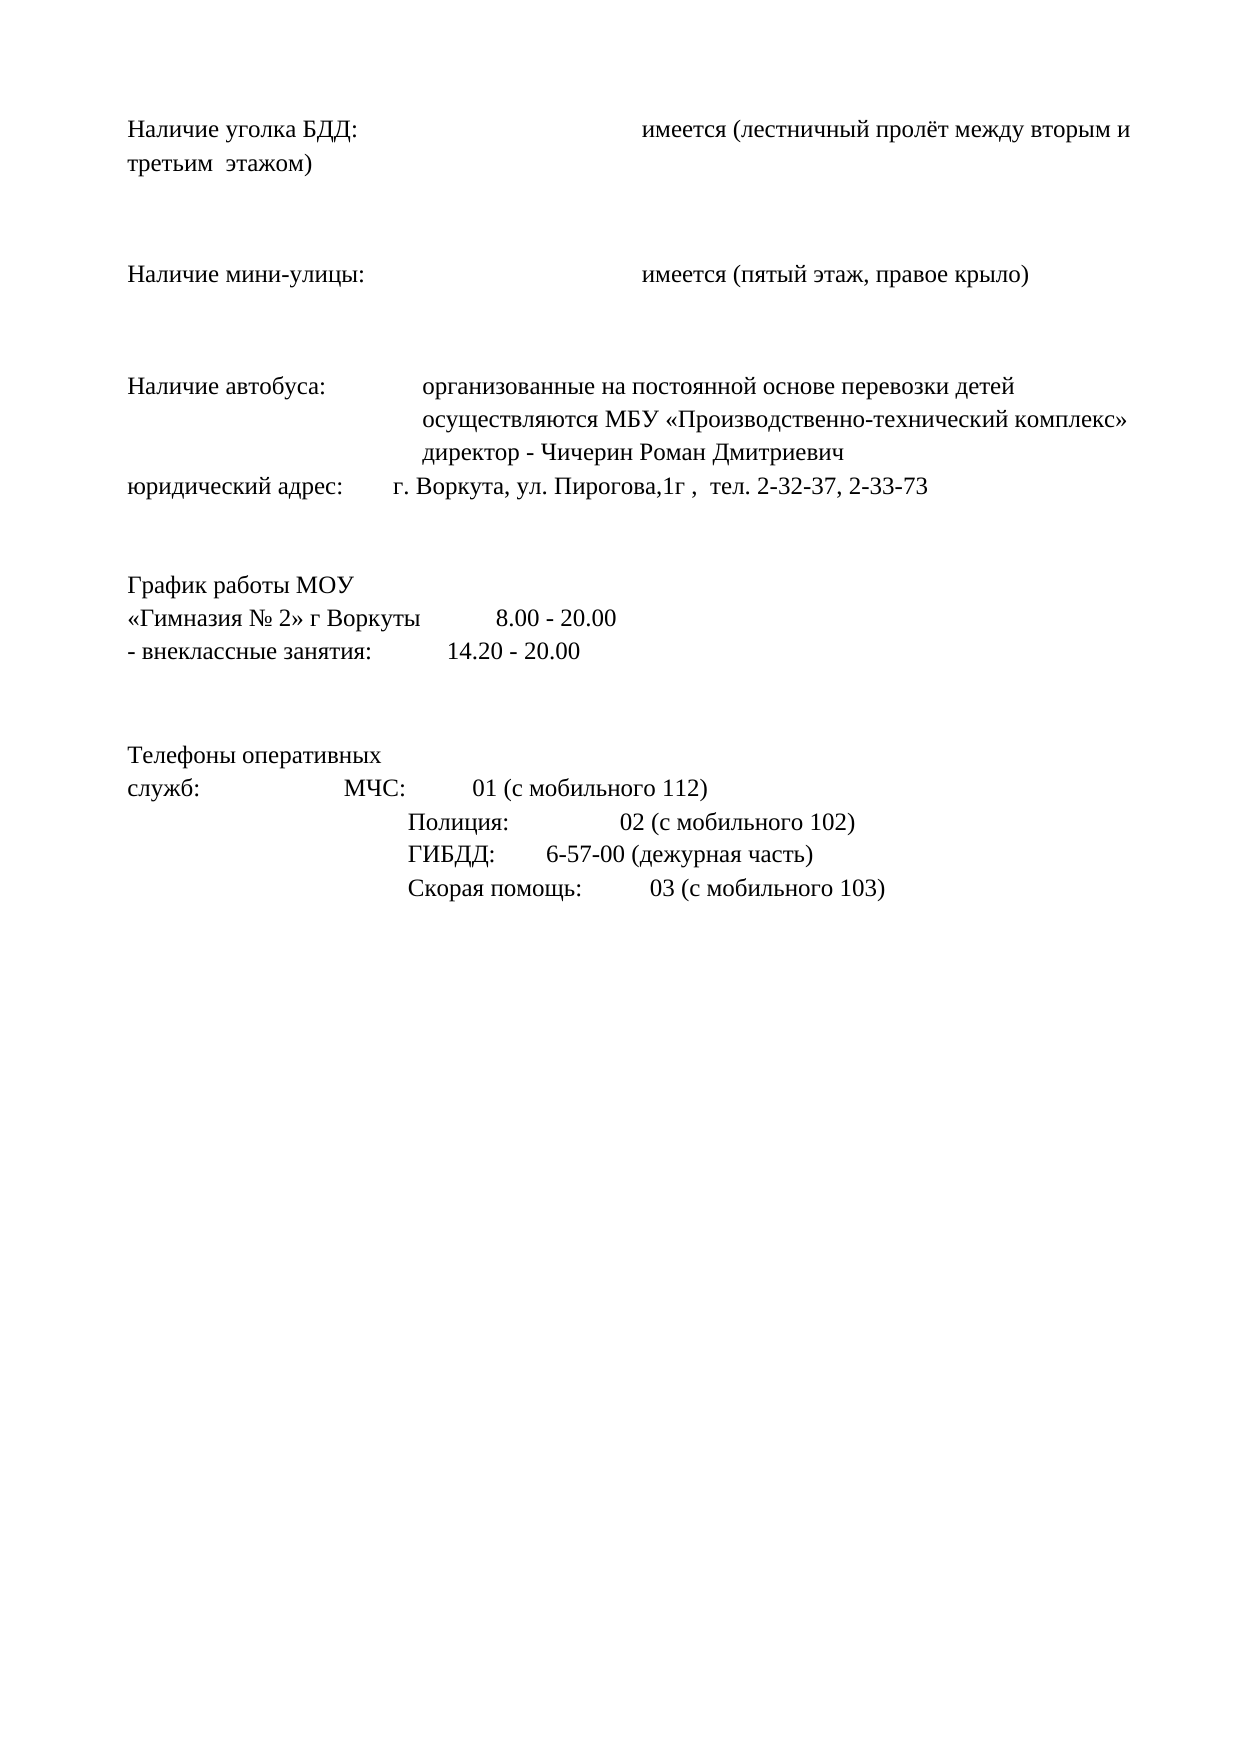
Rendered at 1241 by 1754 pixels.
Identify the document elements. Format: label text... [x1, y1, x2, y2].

text График работы МОУ [127, 570, 1144, 599]
text Наличие уголка БДД: имеется (лестничный пролёт между вторым и третьим этажом) [127, 114, 1144, 176]
text Наличие автобуса: организованные на постоянной основе перевозки детей [127, 371, 1144, 399]
text Телефоны оперативных [127, 740, 1144, 769]
text Скорая помощь: 03 (с мобильного 103) [408, 873, 1144, 901]
text - внеклассные занятия: 14.20 - 20.00 [127, 636, 1144, 665]
text Наличие мини-улицы: имеется (пятый этаж, правое крыло) [127, 259, 1144, 288]
text служб: МЧС: 01 (с мобильного 112) [127, 773, 1144, 802]
text Полиция: 02 (с мобильного 102) [408, 807, 1144, 835]
text «Гимназия № 2» г Воркуты 8.00 - 20.00 [127, 603, 1144, 632]
text ГИБДД: 6-57-00 (дежурная часть) [408, 839, 1144, 868]
text юридический адрес: г. Воркута, ул. Пирогова,1г , тел. 2-32-37, 2-33-73 [127, 471, 1144, 499]
text осуществляются МБУ «Производственно-технический комплекс» директор - Чичерин Роман Дмитриевич [422, 404, 1144, 466]
